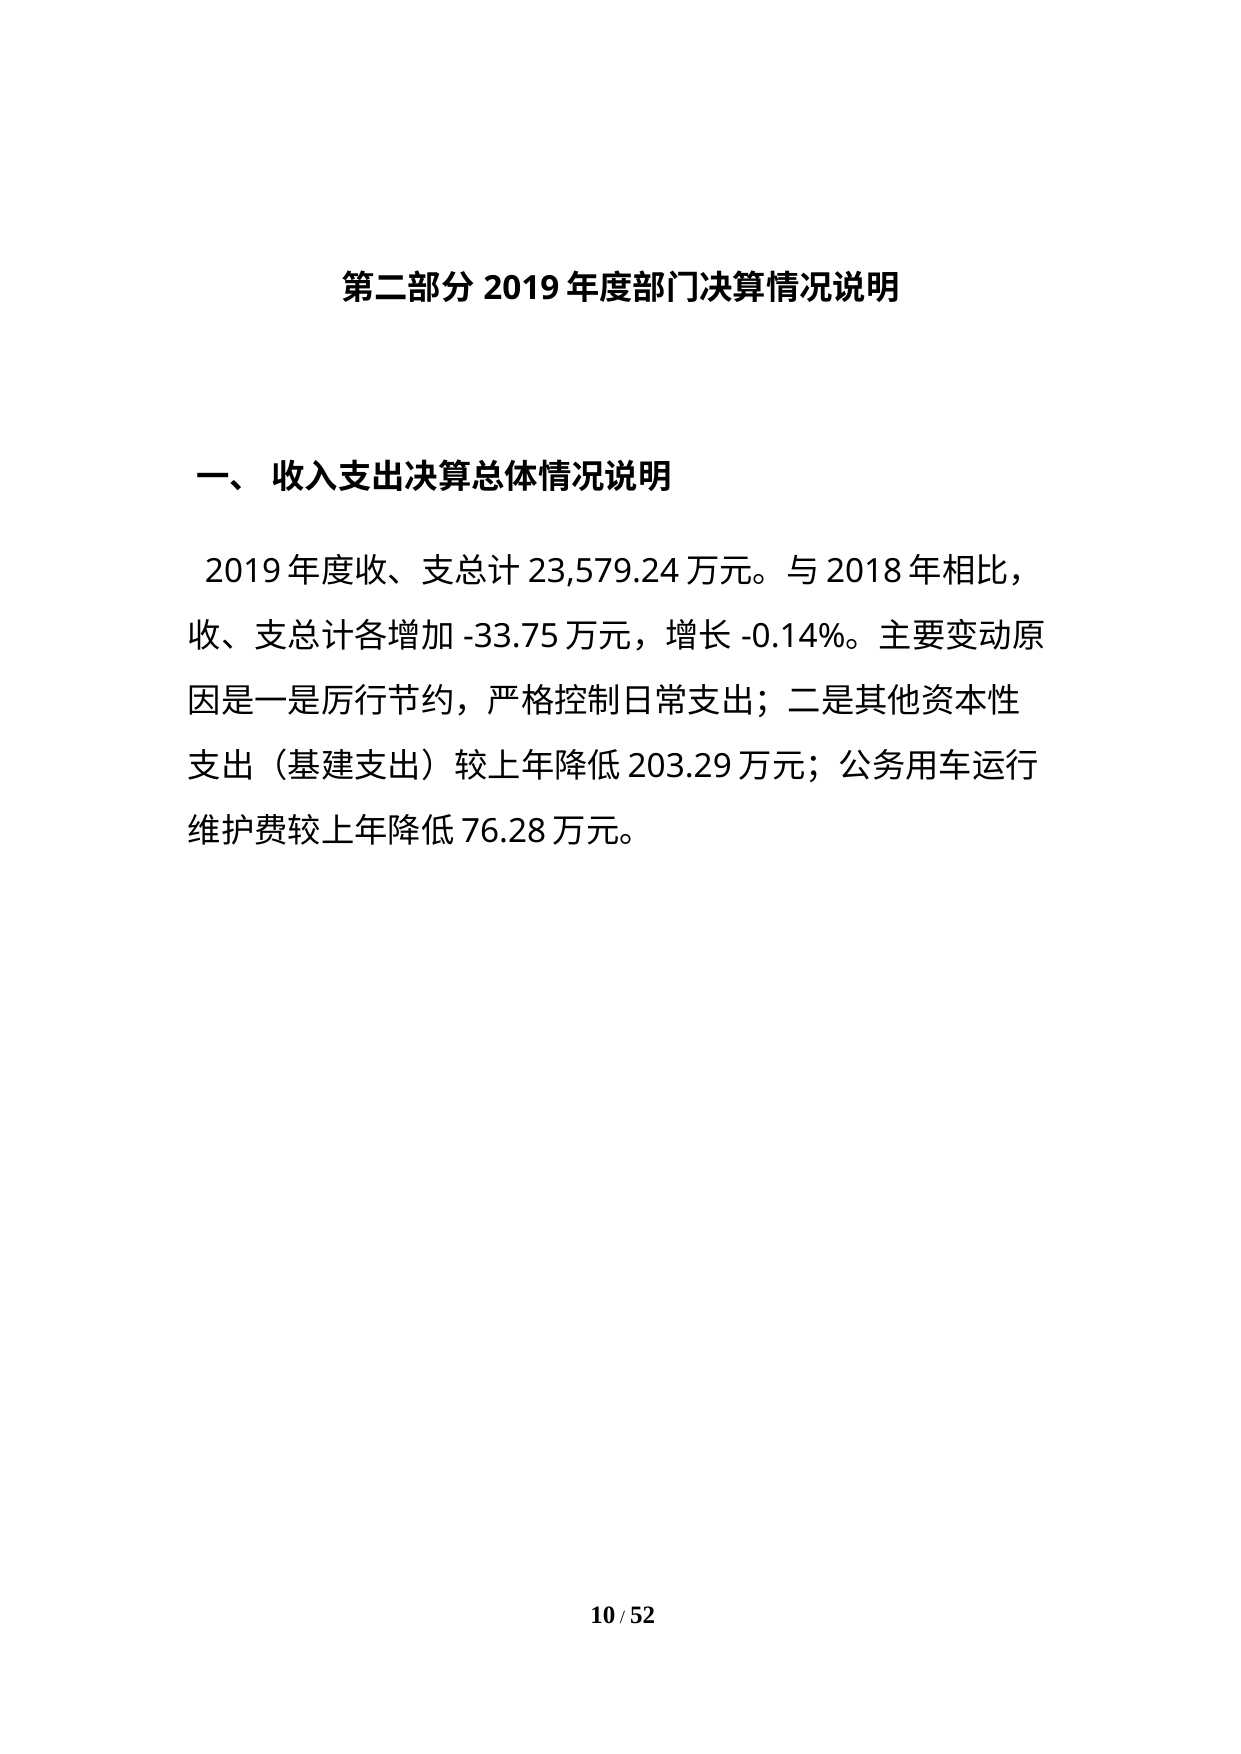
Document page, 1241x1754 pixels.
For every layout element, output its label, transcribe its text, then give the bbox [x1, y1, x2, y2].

text 第二部分 2019年度部门决算情况说明 [187, 254, 1053, 319]
text 一、 收入支出决算总体情况说明 [187, 443, 1053, 508]
text 2019年度收、支总计23,579.24万元。与2018年相比，收、支总计各增加 -33.75万元，增长 -0.14%。主要变动原因是一是厉行节约，严格控制日常支出；二是其他资本性支出（基建支出）较上年降低203.29万元；公务用车运行维护费较上年降低76.28万元。 [187, 537, 1053, 862]
